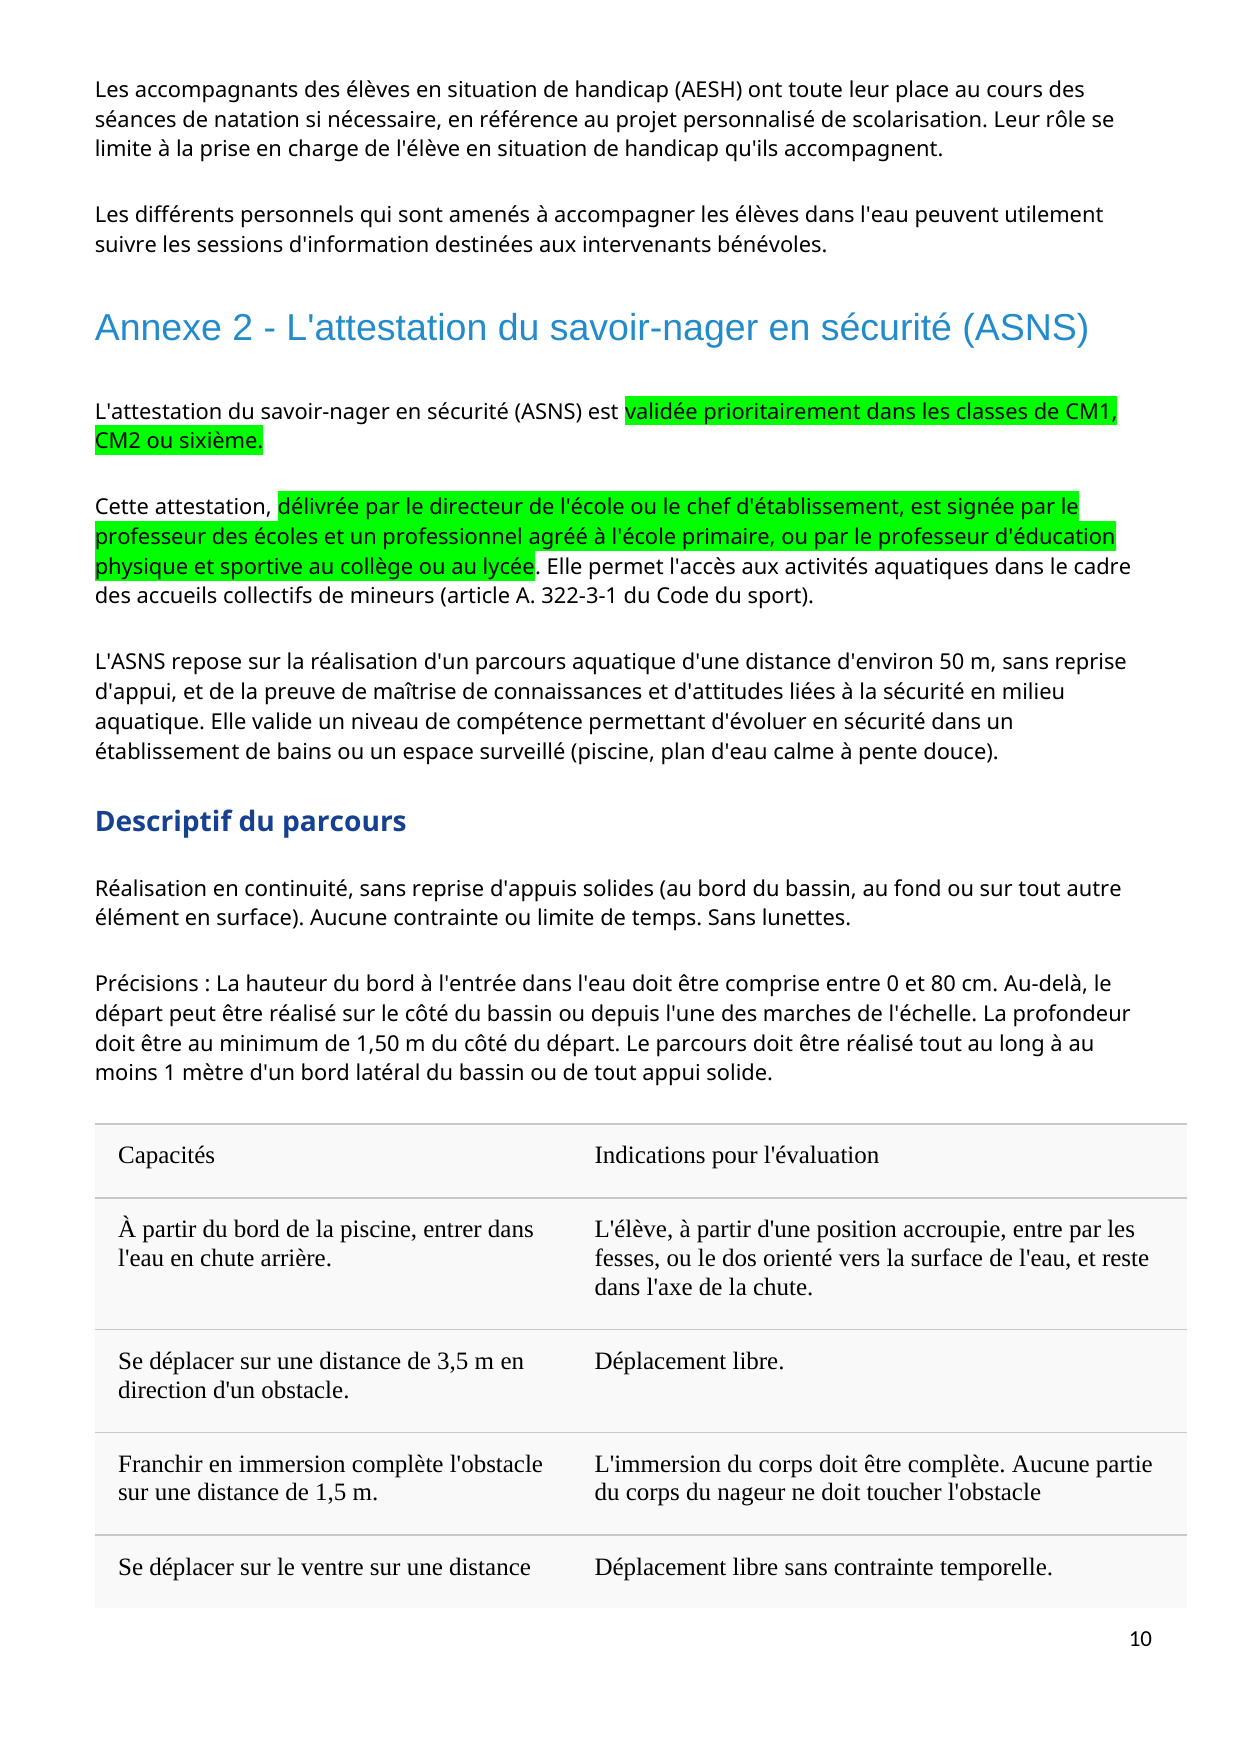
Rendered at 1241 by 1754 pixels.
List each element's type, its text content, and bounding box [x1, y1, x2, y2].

text Annexe 2 - L'attestation du savoir-nager en sécurité (ASNS) [94, 306, 1152, 349]
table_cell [571, 1536, 1187, 1608]
table_header Capacités [95, 1125, 571, 1197]
text Les accompagnants des élèves en situation de handicap (AESH) ont toute leur place au cours des séances de natation si nécessaire, en référence au projet personnalisé de scolarisation. Leur rôle se limite à la prise en charge de l'élève en situation de handicap qu'ils accompagnent. [94, 74, 1152, 163]
text L'attestation du savoir-nager en sécurité (ASNS) est validée prioritairement dans les classes de CM1, CM2 ou sixième. [94, 396, 1152, 455]
table_cell À partir du bord de la piscine, entrer dans l'eau en chute arrière. [95, 1199, 571, 1329]
table_cell Se déplacer sur une distance de 3,5 m en direction d'un obstacle. [95, 1330, 571, 1432]
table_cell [95, 1536, 571, 1608]
table_cell L'élève, à partir d'une position accroupie, entre par les fesses, ou le dos orienté vers la surface de l'eau, et reste dans l'axe de la chute. [571, 1199, 1187, 1329]
table_cell Franchir en immersion complète l'obstacle sur une distance de 1,5 m. [95, 1433, 571, 1534]
table_cell Déplacement libre. [571, 1330, 1187, 1432]
text Descriptif du parcours [94, 801, 1152, 840]
text Réalisation en continuité, sans reprise d'appuis solides (au bord du bassin, au fond ou sur tout autre élément en surface). Aucune contrainte ou limite de temps. Sans lunettes. [94, 872, 1152, 932]
text L'ASNS repose sur la réalisation d'un parcours aquatique d'une distance d'environ 50 m, sans reprise d'appui, et de la preuve de maîtrise de connaissances et d'attitudes liées à la sécurité en milieu aquatique. Elle valide un niveau de compétence permettant d'évoluer en sécurité dans un établissement de bains ou un espace surveillé (piscine, plan d'eau calme à pente douce). [94, 646, 1152, 765]
text Les différents personnels qui sont amenés à accompagner les élèves dans l'eau peuvent utilement suivre les sessions d'information destinées aux intervenants bénévoles. [94, 199, 1152, 259]
text Cette attestation, délivrée par le directeur de l'école ou le chef d'établissement, est signée par le professeur des écoles et un professionnel agréé à l'école primaire, ou par le professeur d'éducation physique et sportive au collège ou au lycée. Elle permet l'accès aux activités aquatiques dans le cadre des accueils collectifs de mineurs (article A. 322-3-1 du Code du sport). [94, 491, 1152, 610]
table_header Indications pour l'évaluation [571, 1125, 1187, 1197]
text Précisions : La hauteur du bord à l'entrée dans l'eau doit être comprise entre 0 et 80 cm. Au-delà, le départ peut être réalisé sur le côté du bassin ou depuis l'une des marches de l'échelle. La profondeur doit être au minimum de 1,50 m du côté du départ. Le parcours doit être réalisé tout au long à au moins 1 mètre d'un bord latéral du bassin ou de tout appui solide. [94, 968, 1152, 1087]
table_cell L'immersion du corps doit être complète. Aucune partie du corps du nageur ne doit toucher l'obstacle [571, 1433, 1187, 1534]
